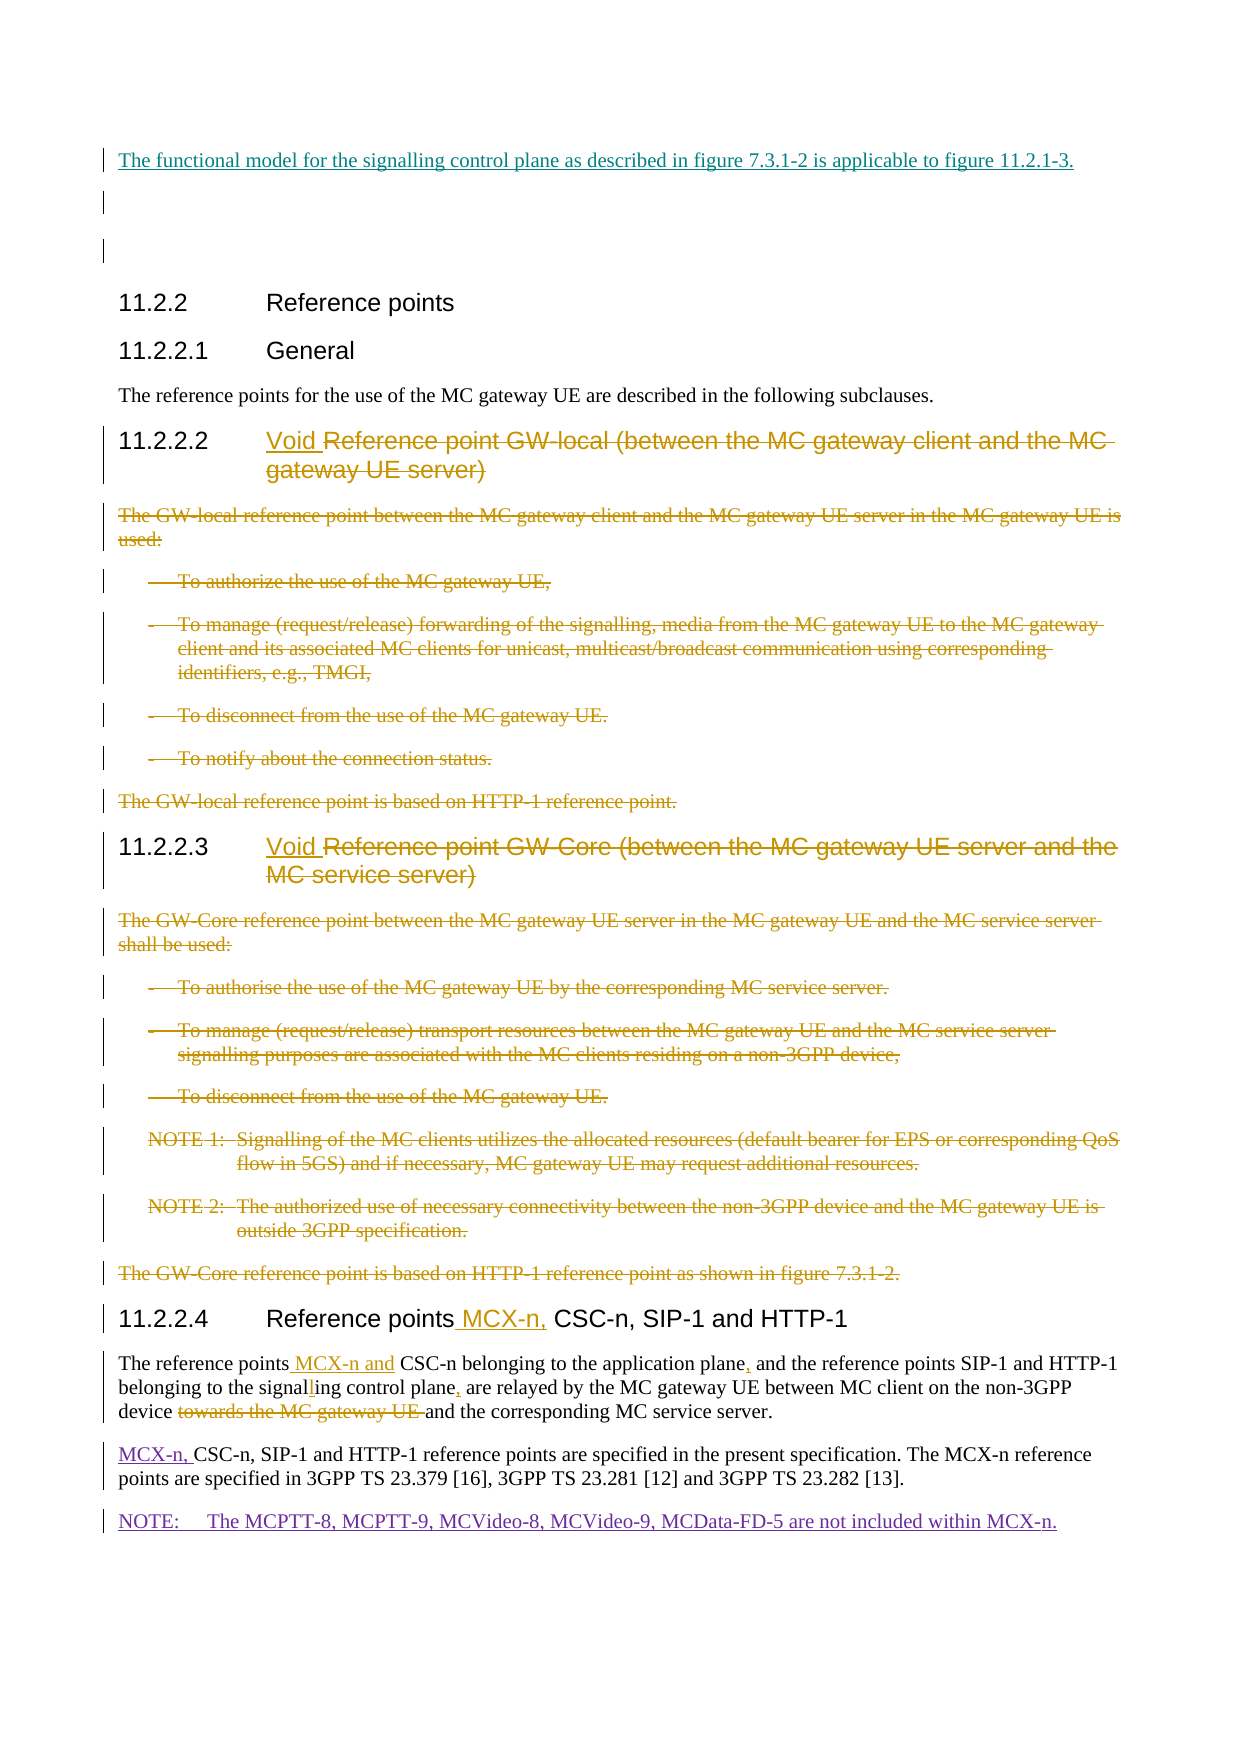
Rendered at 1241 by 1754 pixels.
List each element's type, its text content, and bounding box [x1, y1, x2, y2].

text 11.2.2 Reference points [118, 288, 1122, 317]
text CSC-n, SIP-1 and HTTP-1 reference points are specified in the present specification. The MCX-n reference points are specified in 3GPP TS 23.379 [16], 3GPP TS 23.281 [12] and 3GPP TS 23.282 [13]. [118, 1442, 1122, 1490]
subtitle 11.2.2.3 [118, 832, 1122, 889]
subtitle 11.2.2.4 Reference points CSC-n, SIP-1 and HTTP-1 [118, 1304, 1122, 1332]
text The reference points for the use of the MC gateway UE are described in the following subclauses. [118, 383, 1122, 407]
text The reference points CSC-n belonging to the application plane and the reference points SIP-1 and HTTP-1 belonging to the signaling control plane are relayed by the MC gateway UE between MC client on the non-3GPP device and the corresponding MC service server. [118, 1351, 1122, 1423]
subtitle 11.2.2.1 General [118, 336, 1122, 365]
subtitle 11.2.2.2 [118, 426, 1122, 484]
